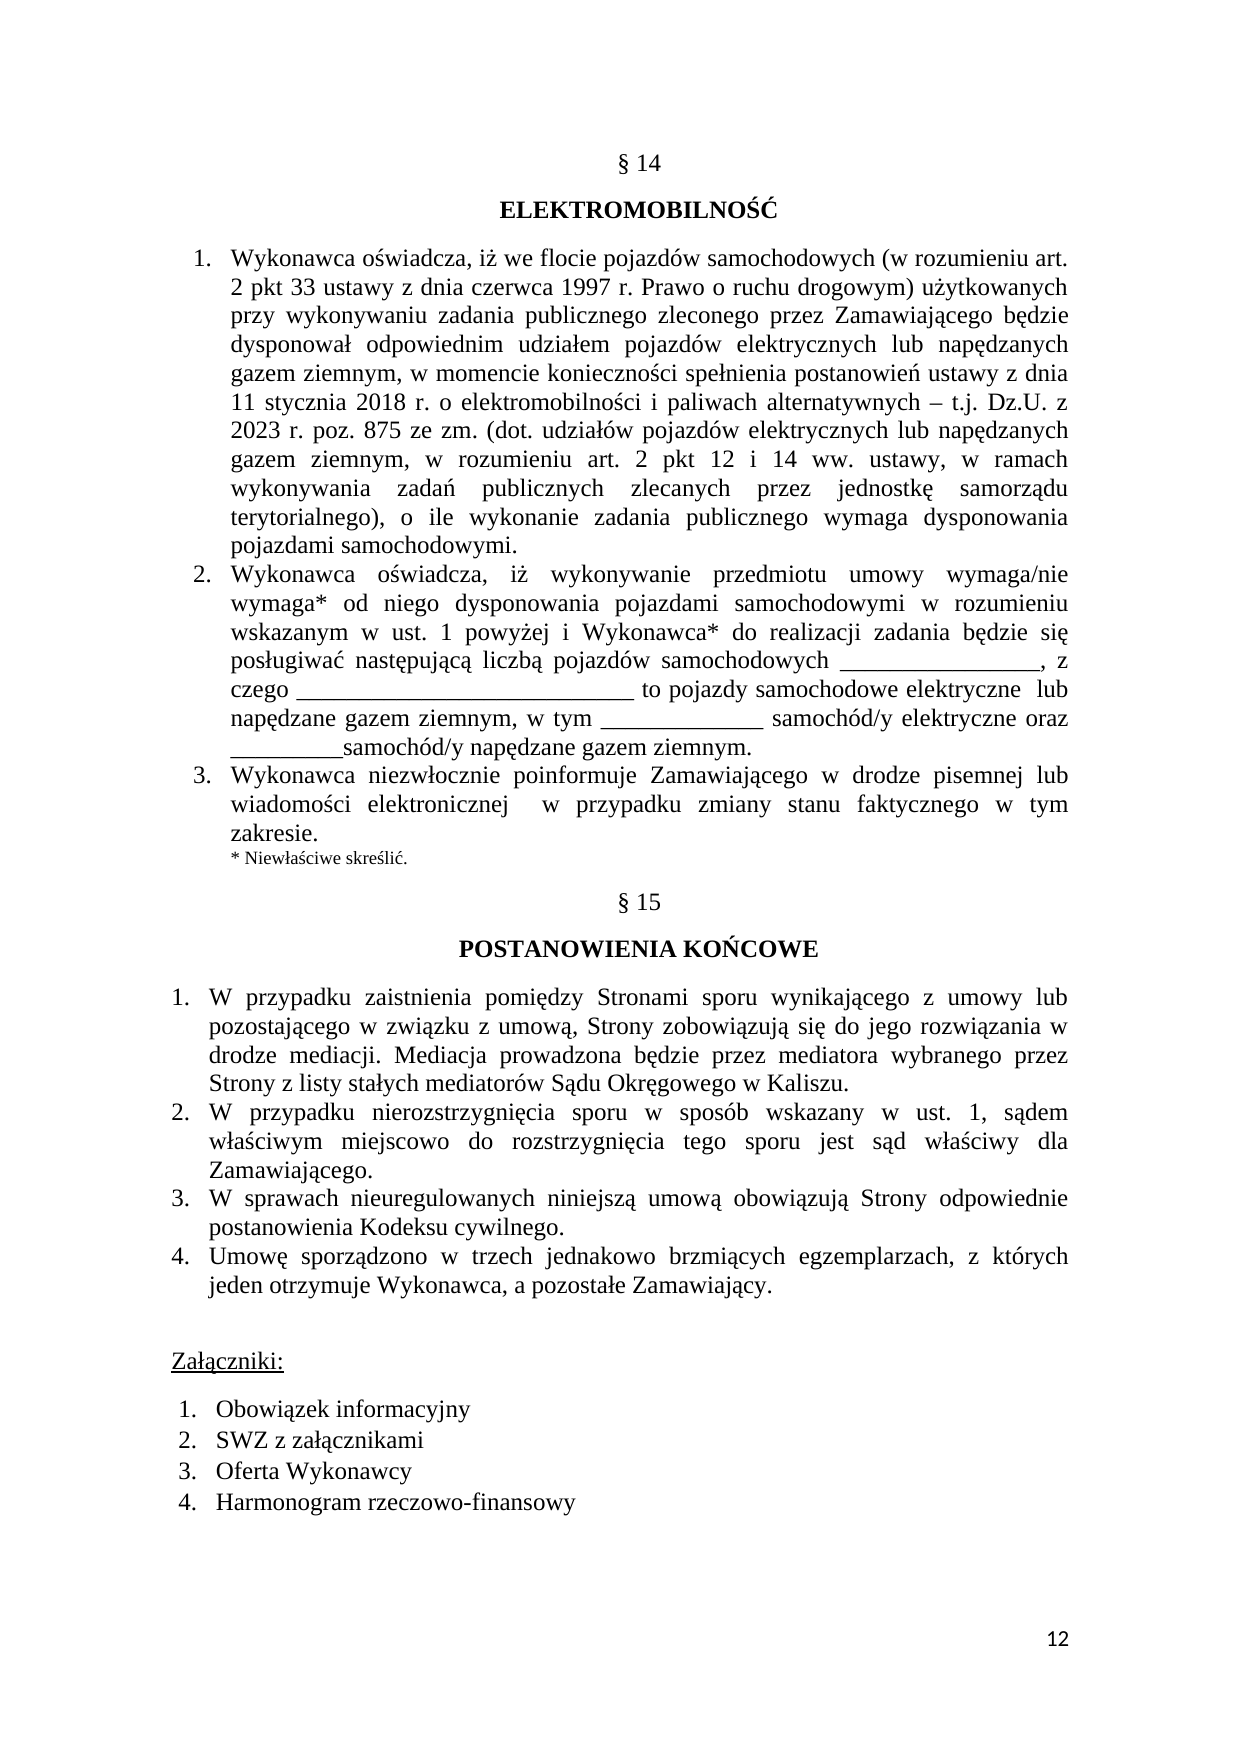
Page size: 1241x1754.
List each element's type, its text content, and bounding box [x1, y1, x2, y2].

list SWZ z załącznikami [178, 1425, 1069, 1454]
text POSTANOWIENIA KOŃCOWE [209, 934, 1069, 963]
text § 14 [209, 148, 1069, 176]
list Harmonogram rzeczowo-finansowy [178, 1487, 1069, 1516]
list Oferta Wykonawcy [178, 1456, 1069, 1485]
text Załączniki: [171, 1346, 1069, 1375]
list W przypadku zaistnienia pomiędzy Stronami sporu wynikającego z umowy lub pozostającego w związku z umową, Strony zobowiązują się do jego rozwiązania w drodze mediacji. Mediacja prowadzona będzie przez mediatora wybranego przez Strony z listy stałych mediatorów Sądu Okręgowego w Kaliszu. [171, 982, 1069, 1097]
text ELEKTROMOBILNOŚĆ [209, 195, 1069, 224]
list Wykonawca oświadcza, iż we flocie pojazdów samochodowych (w rozumieniu art. 2 pkt 33 ustawy z dnia czerwca 1997 r. Prawo o ruchu drogowym) użytkowanych przy wykonywaniu zadania publicznego zleconego przez Zamawiającego będzie dysponował odpowiednim udziałem pojazdów elektrycznych lub napędzanych gazem ziemnym, w momencie konieczności spełnienia postanowień ustawy z dnia 11 stycznia 2018 r. o elektromobilności i paliwach alternatywnych – t.j. Dz.U. z 2023 r. poz. 875 ze zm. (dot. udziałów pojazdów elektrycznych lub napędzanych gazem ziemnym, w rozumieniu art. 2 pkt 12 i 14 ww. ustawy, w ramach wykonywania zadań publicznych zlecanych przez jednostkę samorządu terytorialnego), o ile wykonanie zadania publicznego wymaga dysponowania pojazdami samochodowymi. [193, 243, 1069, 559]
list Obowiązek informacyjny [178, 1394, 1069, 1423]
text * Niewłaściwe skreślić. [230, 847, 1069, 868]
list W sprawach nieuregulowanych niniejszą umową obowiązują Strony odpowiednie postanowienia Kodeksu cywilnego. [171, 1183, 1069, 1241]
list Wykonawca niezwłocznie poinformuje Zamawiającego w drodze pisemnej lub wiadomości elektronicznej w przypadku zmiany stanu faktycznego w tym zakresie. [193, 761, 1069, 847]
list Umowę sporządzono w trzech jednakowo brzmiących egzemplarzach, z których jeden otrzymuje Wykonawca, a pozostałe Zamawiający. [171, 1241, 1069, 1298]
list W przypadku nierozstrzygnięcia sporu w sposób wskazany w ust. 1, sądem właściwym miejscowo do rozstrzygnięcia tego sporu jest sąd właściwy dla Zamawiającego. [171, 1097, 1069, 1183]
list Wykonawca oświadcza, iż wykonywanie przedmiotu umowy wymaga/nie wymaga* od niego dysponowania pojazdami samochodowymi w rozumieniu wskazanym w ust. 1 powyżej i Wykonawca* do realizacji zadania będzie się posługiwać następującą liczbą pojazdów samochodowych ________________, z czego ___________________________ to pojazdy samochodowe elektryczne lub napędzane gazem ziemnym, w tym _____________ samochód/y elektryczne oraz _________samochód/y napędzane gazem ziemnym. [193, 559, 1069, 761]
text § 15 [209, 887, 1069, 916]
